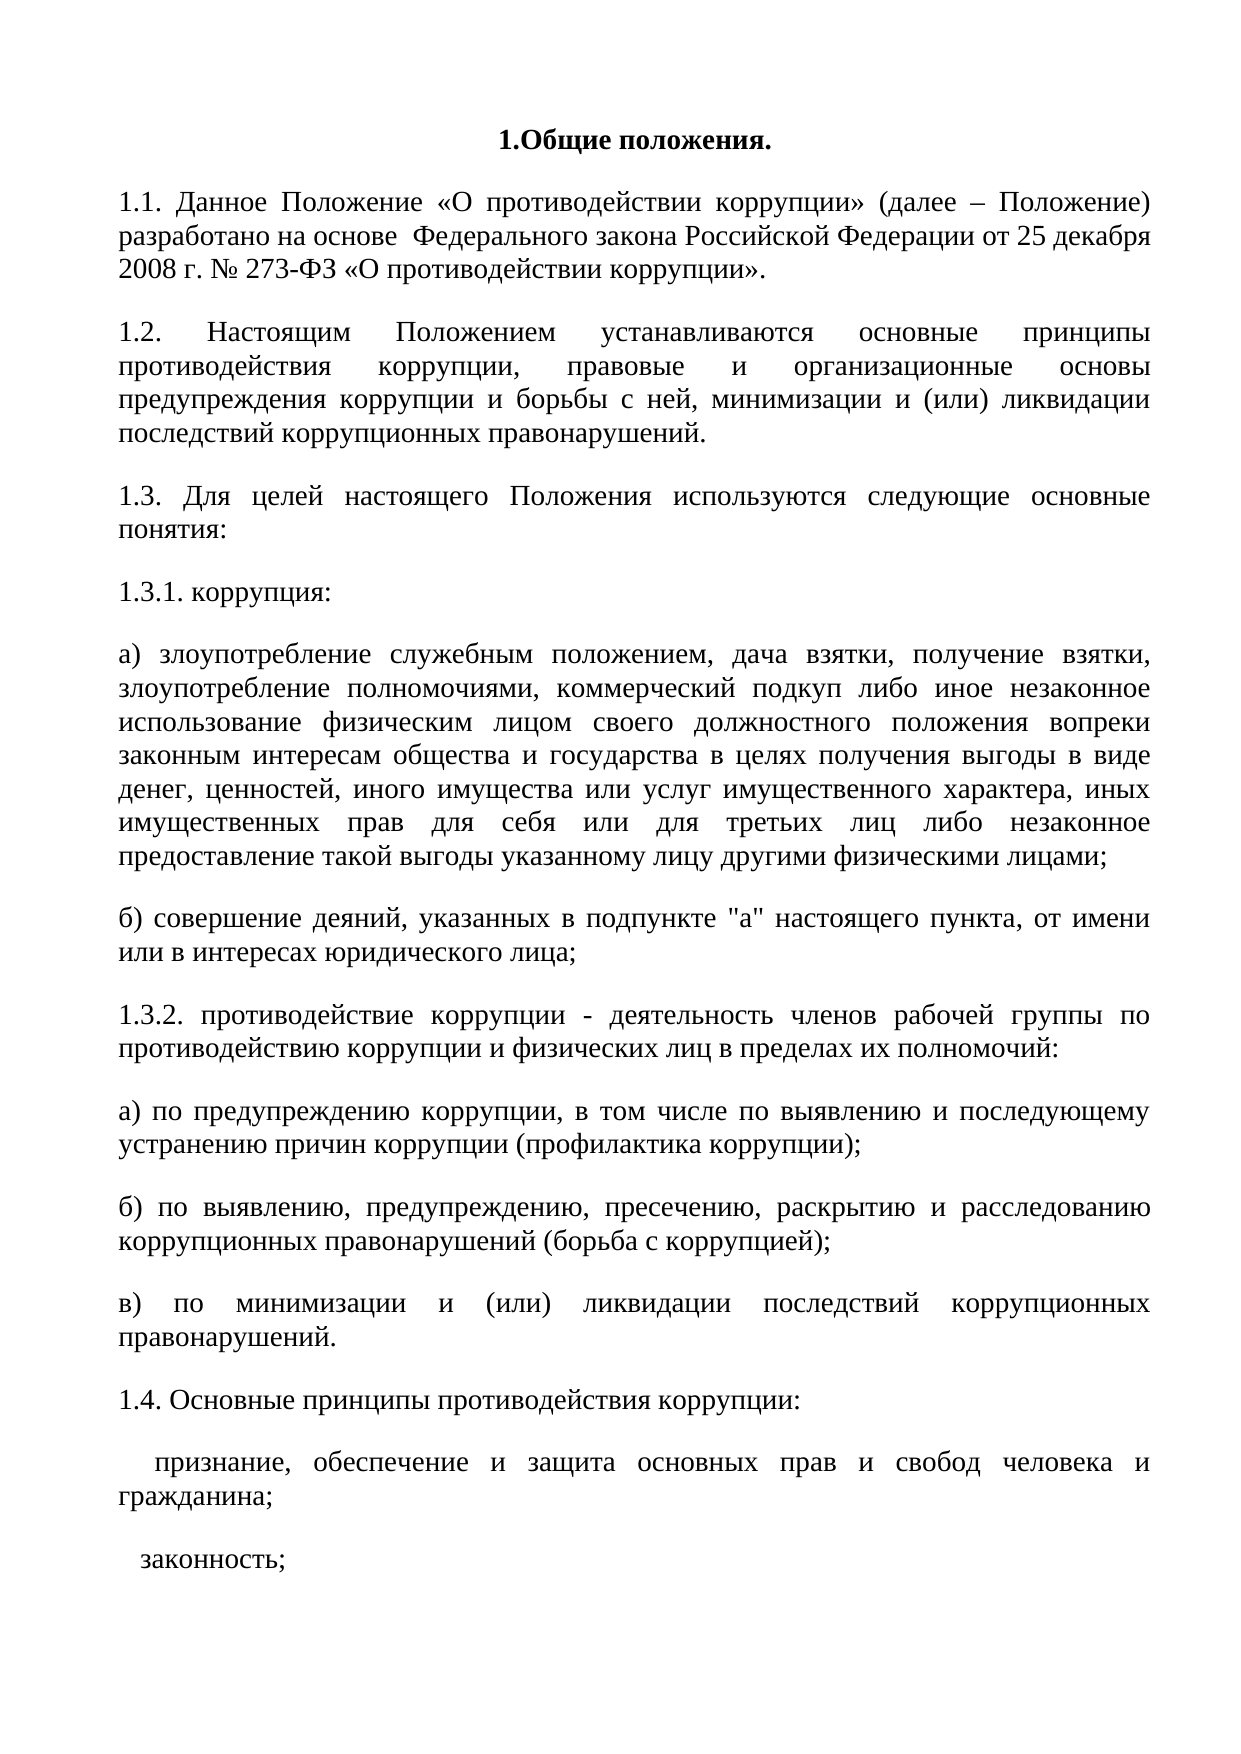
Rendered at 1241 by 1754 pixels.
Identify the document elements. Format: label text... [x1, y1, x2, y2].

text б) совершение деяний, указанных в подпункте "а" настоящего пункта, от имени или в интересах юридического лица; [118, 901, 1152, 968]
text б) по выявлению, предупреждению, пресечению, раскрытию и расследованию коррупционных правонарушений (борьба с коррупцией); [118, 1189, 1152, 1256]
text 1.Общие положения. [118, 122, 1152, 155]
text 1.2. Настоящим Положением устанавливаются основные принципы противодействия коррупции, правовые и организационные основы предупреждения коррупции и борьбы с ней, минимизации и (или) ликвидации последствий коррупционных правонарушений. [118, 314, 1152, 448]
text 1.3. Для целей настоящего Положения используются следующие основные понятия: [118, 478, 1152, 545]
text 1.3.1. коррупция: [118, 574, 1152, 607]
text в) по минимизации и (или) ликвидации последствий коррупционных правонарушений. [118, 1286, 1152, 1353]
text 1.1. Данное Положение «О противодействии коррупции» (далее – Положение) разработано на основе Федерального закона Российской Федерации от 25 декабря 2008 г. № 273-ФЗ «О противодействии коррупции». [118, 184, 1152, 285]
text а) по предупреждению коррупции, в том числе по выявлению и последующему устранению причин коррупции (профилактика коррупции); [118, 1093, 1152, 1160]
text а) злоупотребление служебным положением, дача взятки, получение взятки, злоупотребление полномочиями, коммерческий подкуп либо иное незаконное использование физическим лицом своего должностного положения вопреки законным интересам общества и государства в целях получения выгоды в виде денег, ценностей, иного имущества или услуг имущественного характера, иных имущественных прав для себя или для третьих лиц либо незаконное предоставление такой выгоды указанному лицу другими физическими лицами; [118, 637, 1152, 871]
text 1.3.2. противодействие коррупции - деятельность членов рабочей группы по противодействию коррупции и физических лиц в пределах их полномочий: [118, 997, 1152, 1064]
text признание, обеспечение и защита основных прав и свобод человека и гражданина; [118, 1444, 1152, 1512]
text 1.4. Основные принципы противодействия коррупции: [118, 1382, 1152, 1415]
text законность; [118, 1541, 1152, 1574]
